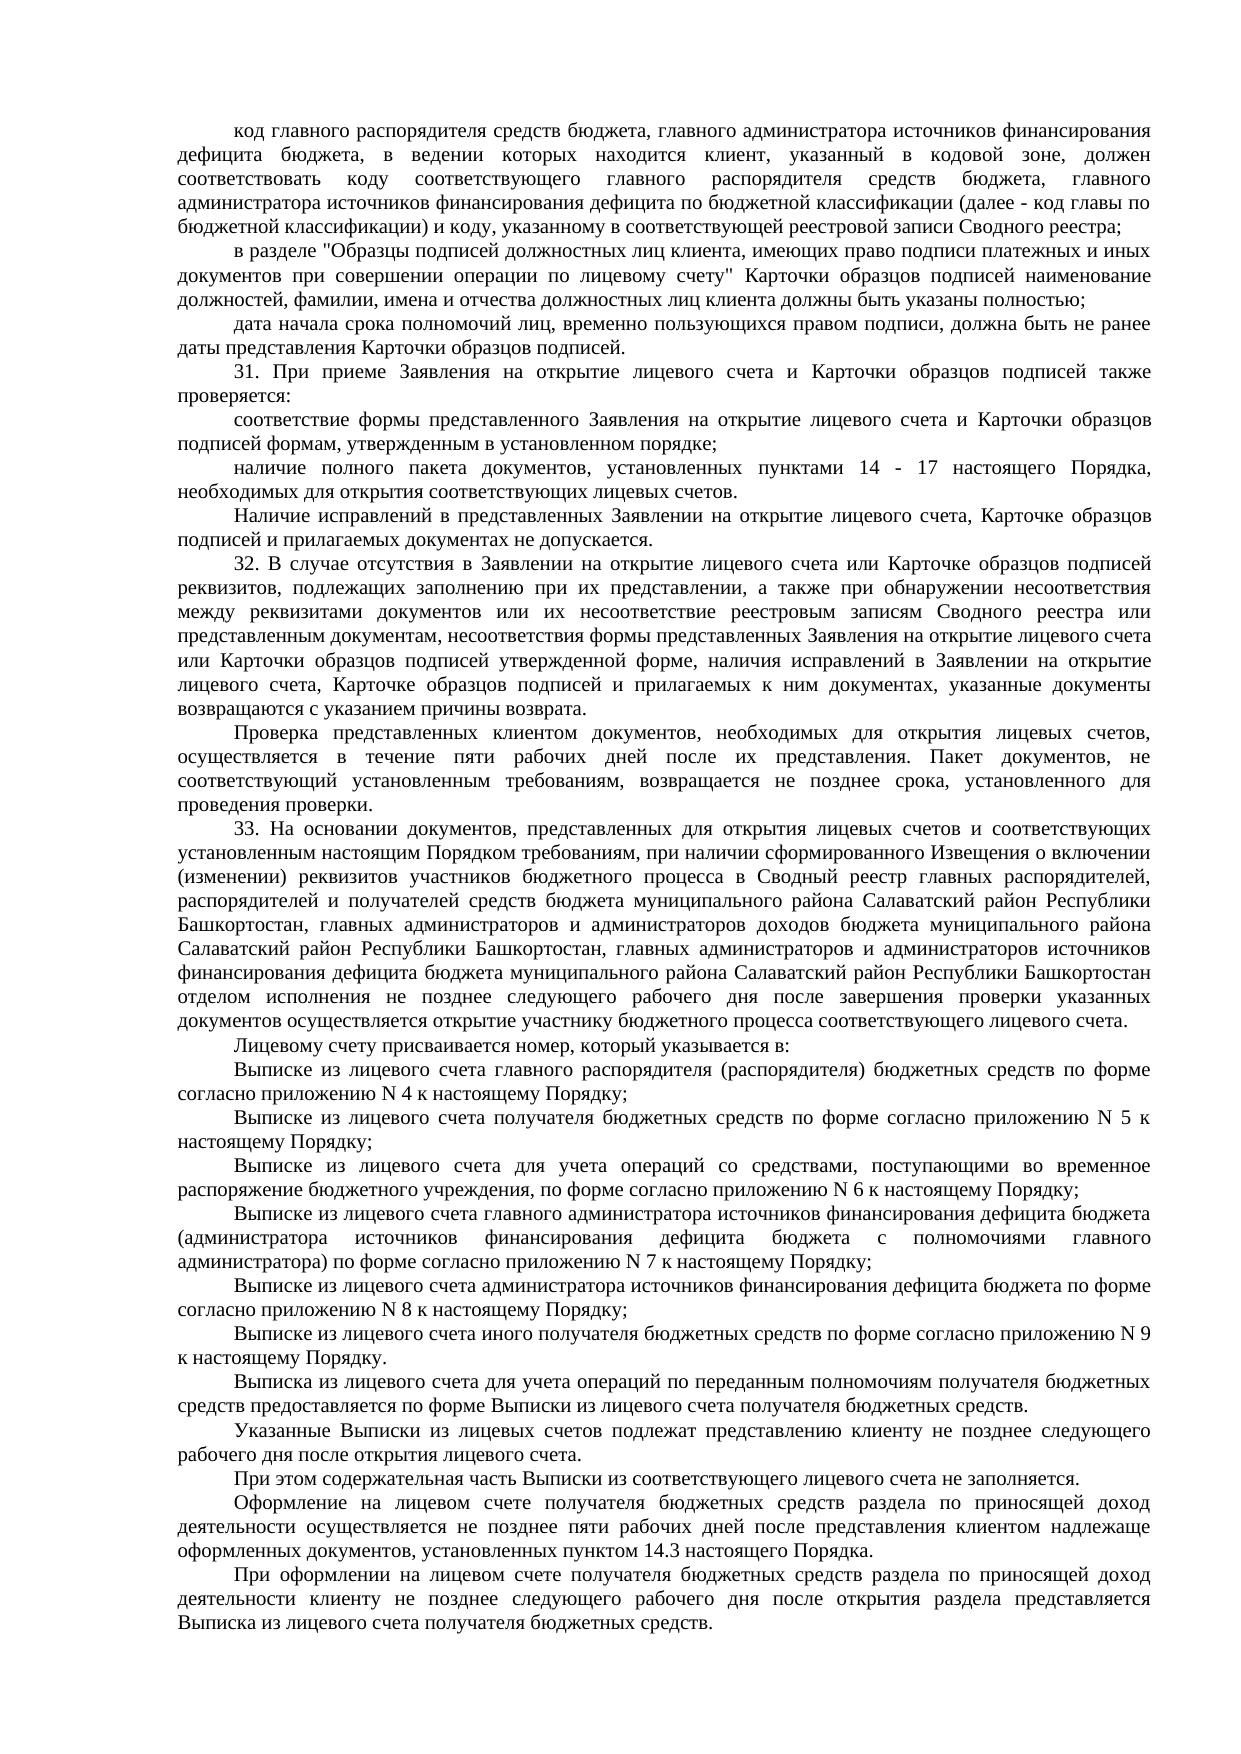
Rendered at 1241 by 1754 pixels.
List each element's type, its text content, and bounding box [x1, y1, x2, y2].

text Выписке из лицевого счета иного получателя бюджетных средств по форме согласно приложению N 9 к настоящему Порядку. [177, 1321, 1152, 1369]
text Выписка из лицевого счета для учета операций по переданным полномочиям получателя бюджетных средств предоставляется по форме Выписки из лицевого счета получателя бюджетных средств. [177, 1369, 1152, 1417]
text 33. На основании документов, представленных для открытия лицевых счетов и соответствующих установленным настоящим Порядком требованиям, при наличии сформированного Извещения о включении (изменении) реквизитов участников бюджетного процесса в Сводный реестр главных распорядителей, распорядителей и получателей средств бюджета муниципального района Салаватский район Республики Башкортостан, главных администраторов и администраторов доходов бюджета муниципального района Салаватский район Республики Башкортостан, главных администраторов и администраторов источников финансирования дефицита бюджета муниципального района Салаватский район Республики Башкортостан отделом исполнения не позднее следующего рабочего дня после завершения проверки указанных документов осуществляется открытие участнику бюджетного процесса соответствующего лицевого счета. [177, 816, 1152, 1032]
text 31. При приеме Заявления на открытие лицевого счета и Карточки образцов подписей также проверяется: [177, 359, 1152, 407]
text Выписке из лицевого счета главного администратора источников финансирования дефицита бюджета (администратора источников финансирования дефицита бюджета с полномочиями главного администратора) по форме согласно приложению N 7 к настоящему Порядку; [177, 1201, 1152, 1273]
text дата начала срока полномочий лиц, временно пользующихся правом подписи, должна быть не ранее даты представления Карточки образцов подписей. [177, 311, 1152, 359]
text в разделе "Образцы подписей должностных лиц клиента, имеющих право подписи платежных и иных документов при совершении операции по лицевому счету" Карточки образцов подписей наименование должностей, фамилии, имена и отчества должностных лиц клиента должны быть указаны полностью; [177, 238, 1152, 311]
text Проверка представленных клиентом документов, необходимых для открытия лицевых счетов, осуществляется в течение пяти рабочих дней после их представления. Пакет документов, не соответствующий установленным требованиям, возвращается не позднее срока, установленного для проведения проверки. [177, 720, 1152, 816]
text Указанные Выписки из лицевых счетов подлежат представлению клиенту не позднее следующего рабочего дня после открытия лицевого счета. [177, 1417, 1152, 1466]
text Выписке из лицевого счета получателя бюджетных средств по форме согласно приложению N 5 к настоящему Порядку; [177, 1105, 1152, 1153]
text код главного распорядителя средств бюджета, главного администратора источников финансирования дефицита бюджета, в ведении которых находится клиент, указанный в кодовой зоне, должен соответствовать коду соответствующего главного распорядителя средств бюджета, главного администратора источников финансирования дефицита по бюджетной классификации (далее - код главы по бюджетной классификации) и коду, указанному в соответствующей реестровой записи Сводного реестра; [177, 118, 1152, 238]
text Выписке из лицевого счета администратора источников финансирования дефицита бюджета по форме согласно приложению N 8 к настоящему Порядку; [177, 1273, 1152, 1321]
text При оформлении на лицевом счете получателя бюджетных средств раздела по приносящей доход деятельности клиенту не позднее следующего рабочего дня после открытия раздела представляется Выписка из лицевого счета получателя бюджетных средств. [177, 1562, 1152, 1634]
text соответствие формы представленного Заявления на открытие лицевого счета и Карточки образцов подписей формам, утвержденным в установленном порядке; [177, 407, 1152, 455]
text При этом содержательная часть Выписки из соответствующего лицевого счета не заполняется. [177, 1466, 1152, 1490]
text Выписке из лицевого счета для учета операций со средствами, поступающими во временное распоряжение бюджетного учреждения, по форме согласно приложению N 6 к настоящему Порядку; [177, 1153, 1152, 1201]
text Наличие исправлений в представленных Заявлении на открытие лицевого счета, Карточке образцов подписей и прилагаемых документах не допускается. [177, 503, 1152, 551]
text Лицевому счету присваивается номер, который указывается в: [177, 1032, 1152, 1057]
text 32. В случае отсутствия в Заявлении на открытие лицевого счета или Карточке образцов подписей реквизитов, подлежащих заполнению при их представлении, а также при обнаружении несоответствия между реквизитами документов или их несоответствие реестровым записям Сводного реестра или представленным документам, несоответствия формы представленных Заявления на открытие лицевого счета или Карточки образцов подписей утвержденной форме, наличия исправлений в Заявлении на открытие лицевого счета, Карточке образцов подписей и прилагаемых к ним документах, указанные документы возвращаются с указанием причины возврата. [177, 551, 1152, 720]
text наличие полного пакета документов, установленных пунктами 14 - 17 настоящего Порядка, необходимых для открытия соответствующих лицевых счетов. [177, 455, 1152, 503]
text Оформление на лицевом счете получателя бюджетных средств раздела по приносящей доход деятельности осуществляется не позднее пяти рабочих дней после представления клиентом надлежаще оформленных документов, установленных пунктом 14.3 настоящего Порядка. [177, 1490, 1152, 1562]
text Выписке из лицевого счета главного распорядителя (распорядителя) бюджетных средств по форме согласно приложению N 4 к настоящему Порядку; [177, 1057, 1152, 1105]
